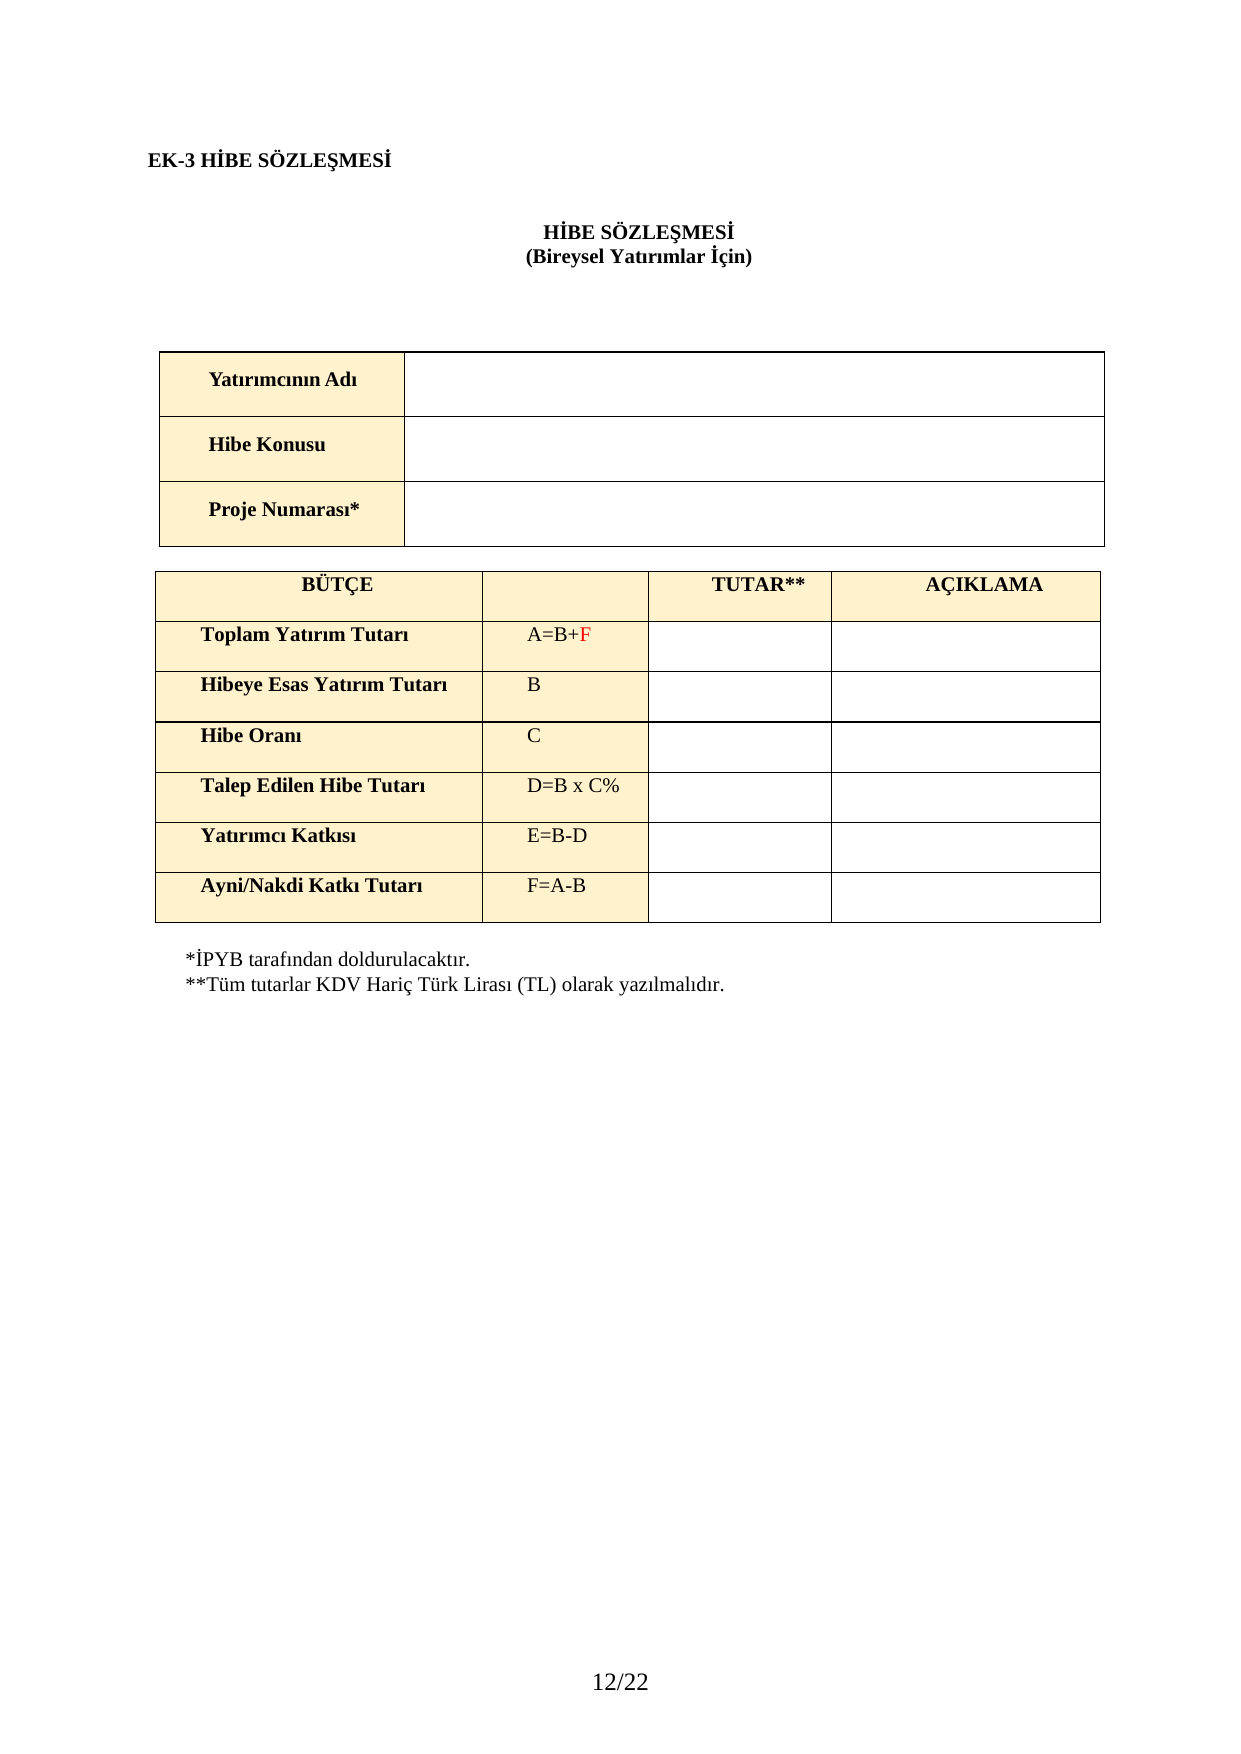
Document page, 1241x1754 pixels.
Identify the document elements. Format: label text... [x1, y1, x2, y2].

table_cell [832, 773, 1100, 822]
table_cell [832, 622, 1100, 671]
table_cell [832, 672, 1100, 721]
table_cell Yatırımcı Katkısı [156, 823, 482, 872]
table_cell [832, 873, 1100, 922]
table_cell E=B-D [483, 823, 648, 872]
table_header [483, 572, 648, 621]
table_header BÜTÇE [156, 572, 482, 621]
table_cell D=B x C% [483, 773, 648, 822]
table_cell [649, 873, 831, 922]
text EK-3 HİBE SÖZLEŞMESİ [148, 148, 1092, 172]
table_cell Talep Edilen Hibe Tutarı [156, 773, 482, 822]
table_cell Ayni/Nakdi Katkı Tutarı [156, 873, 482, 922]
table_cell Hibe Konusu [160, 417, 404, 481]
table_cell [405, 417, 1104, 481]
table_cell Hibe Oranı [156, 723, 482, 772]
table_cell [832, 723, 1100, 772]
table_cell [405, 482, 1104, 546]
table_header TUTAR** [649, 572, 831, 621]
table_cell [649, 773, 831, 822]
table_cell [649, 622, 831, 671]
table_cell [649, 823, 831, 872]
table_cell A=B+F [483, 622, 648, 671]
table_header AÇIKLAMA [832, 572, 1100, 621]
text **Tüm tutarlar KDV Hariç Türk Lirası (TL) olarak yazılmalıdır. [148, 971, 1054, 996]
table_cell Toplam Yatırım Tutarı [156, 622, 482, 671]
text (Bireysel Yatırımlar İçin) [148, 244, 1092, 268]
table_cell Proje Numarası* [160, 482, 404, 546]
table_cell F=A-B [483, 873, 648, 922]
table_header Yatırımcının Adı [160, 353, 404, 416]
table_cell Hibeye Esas Yatırım Tutarı [156, 672, 482, 721]
table_cell [832, 823, 1100, 872]
table_cell B [483, 672, 648, 721]
text HİBE SÖZLEŞMESİ [148, 220, 1092, 244]
text *İPYB tarafından doldurulacaktır. [148, 947, 1092, 971]
table_cell [649, 672, 831, 721]
table_header [405, 353, 1104, 416]
table_cell [649, 723, 831, 772]
table_cell C [483, 723, 648, 772]
